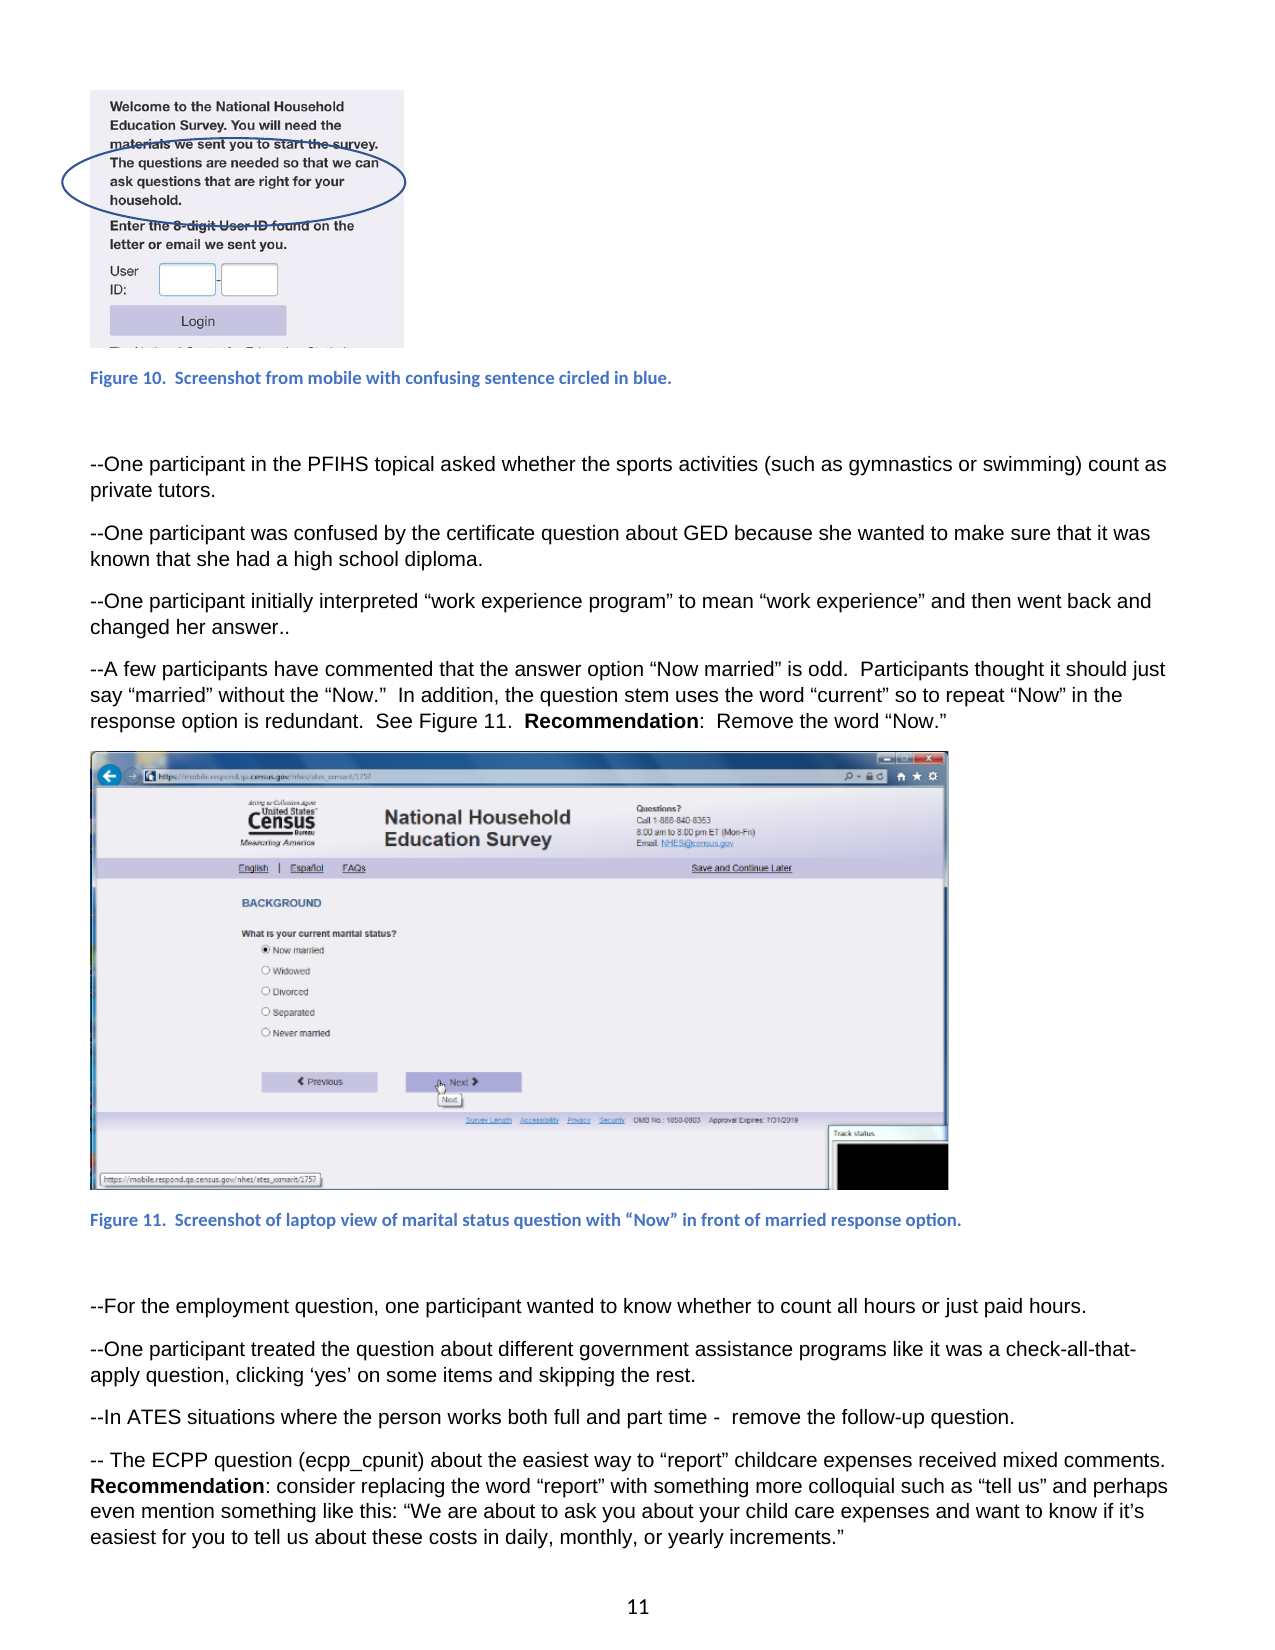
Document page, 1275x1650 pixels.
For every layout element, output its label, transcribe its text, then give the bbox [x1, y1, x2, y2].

text -- The ECPP question (ecpp_cpunit) about the easiest way to “report” childcare expenses received mixed comments. Recommendation: consider replacing the word “report” with something more colloquial such as “tell us” and perhaps even mention something like this: “We are about to ask you about your child care expenses and want to know if it’s easiest for you to tell us about these costs in daily, monthly, or yearly increments.” [90, 1448, 1185, 1549]
picture [90, 140, 404, 225]
text --One participant was confused by the certificate question about GED because she wanted to make sure that it was known that she had a high school diploma. [90, 521, 1185, 570]
text --One participant initially interpreted “work experience program” to mean “work experience” and then went back and changed her answer.. [90, 589, 1185, 639]
picture [90, 90, 404, 173]
text --One participant in the PFIHS topical asked whether the sports activities (such as gymnastics or swimming) count as private tutors. [90, 452, 1185, 502]
picture [90, 751, 949, 1190]
picture [90, 192, 404, 348]
text --One participant treated the question about different government assistance programs like it was a check-all-that-apply question, clicking ‘yes’ on some items and skipping the rest. [90, 1337, 1185, 1387]
text --In ATES situations where the person works both full and part time - remove the follow-up question. [90, 1405, 1185, 1429]
text --For the employment question, one participant wanted to know whether to count all hours or just paid hours. [90, 1294, 1185, 1318]
